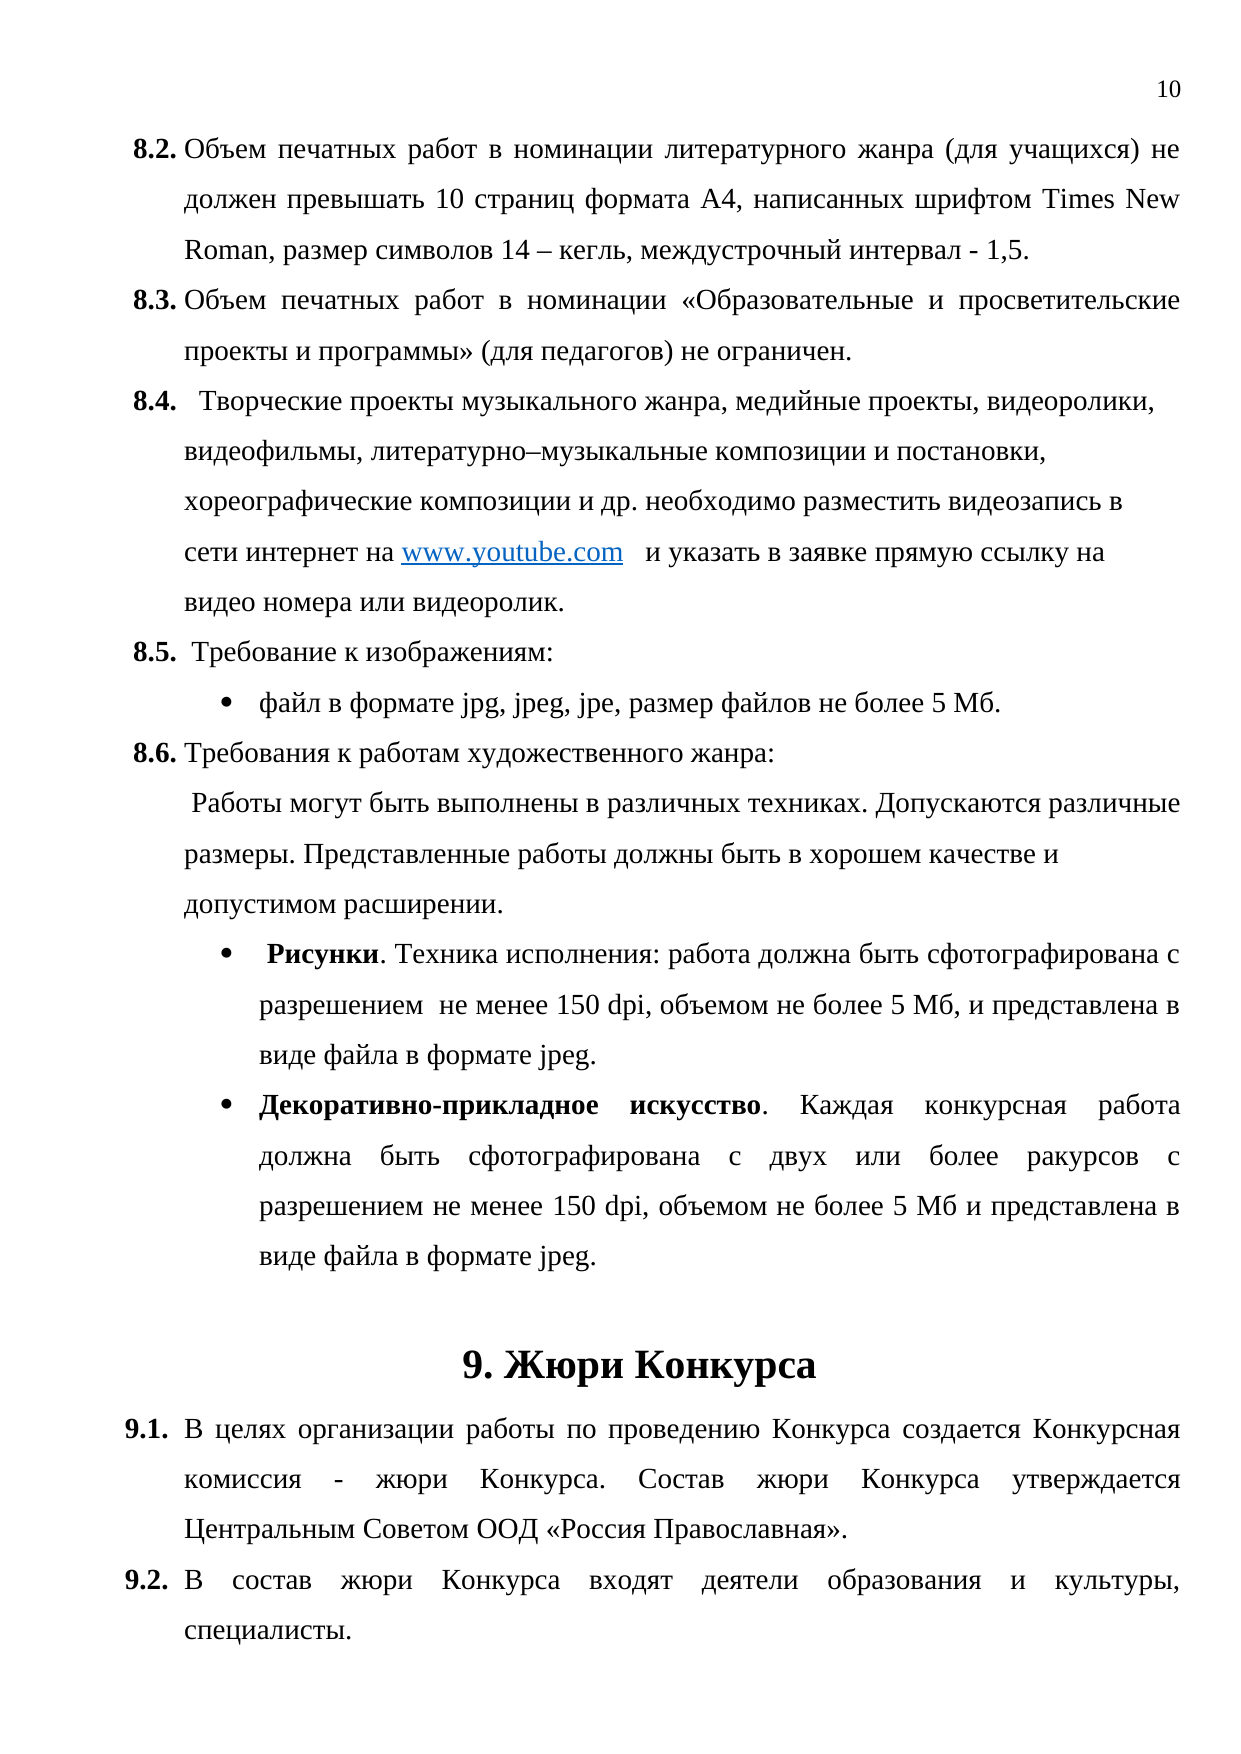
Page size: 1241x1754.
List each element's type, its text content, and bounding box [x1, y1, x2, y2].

list Творческие проекты музыкального жанра, медийные проекты, видеоролики, видеофильмы, литературно–музыкальные композиции и постановки, хореографические композиции и др. необходимо разместить видеозапись в сети интернет на www.youtube.com и указать в заявке прямую ссылку на видео номера или видеоролик. [133, 383, 1181, 618]
list В состав жюри Конкурса входят деятели образования и культуры, специалисты. [124, 1562, 1181, 1646]
list Рисунки. Техника исполнения: работа должна быть сфотографирована с разрешением не менее 150 dpi, объемом не более 5 Мб, и представлена в виде файла в формате jpeg. [221, 936, 1181, 1071]
text Работы могут быть выполнены в различных техниках. Допускаются различные размеры. Представленные работы должны быть в хорошем качестве и допустимом расширении. [184, 786, 1181, 920]
list Объем печатных работ в номинации литературного жанра (для учащихся) не должен превышать 10 страниц формата А4, написанных шрифтом Times New Roman, размер символов 14 – кегль, междустрочный интервал - 1,5. [133, 131, 1181, 266]
list Объем печатных работ в номинации «Образовательные и просветительские проекты и программы» (для педагогов) не ограничен. [133, 282, 1181, 366]
list Декоративно-прикладное искусство. Каждая конкурсная работа должна быть сфотографирована с двух или более ракурсов с разрешением не менее 150 dpi, объемом не более 5 Мб и представлена в виде файла в формате jpeg. [221, 1087, 1181, 1272]
list Требование к изображениям: [133, 634, 1181, 668]
text 9. Жюри Конкурса [462, 1339, 1181, 1387]
list файл в формате jpg, jpeg, jpe, размер файлов не более 5 Мб. [221, 685, 1181, 718]
list В целях организации работы по проведению Конкурса создается Конкурсная комиссия - жюри Конкурса. Состав жюри Конкурса утверждается Центральным Советом ООД «Россия Православная». [124, 1411, 1181, 1545]
list Требования к работам художественного жанра: [133, 735, 1181, 769]
